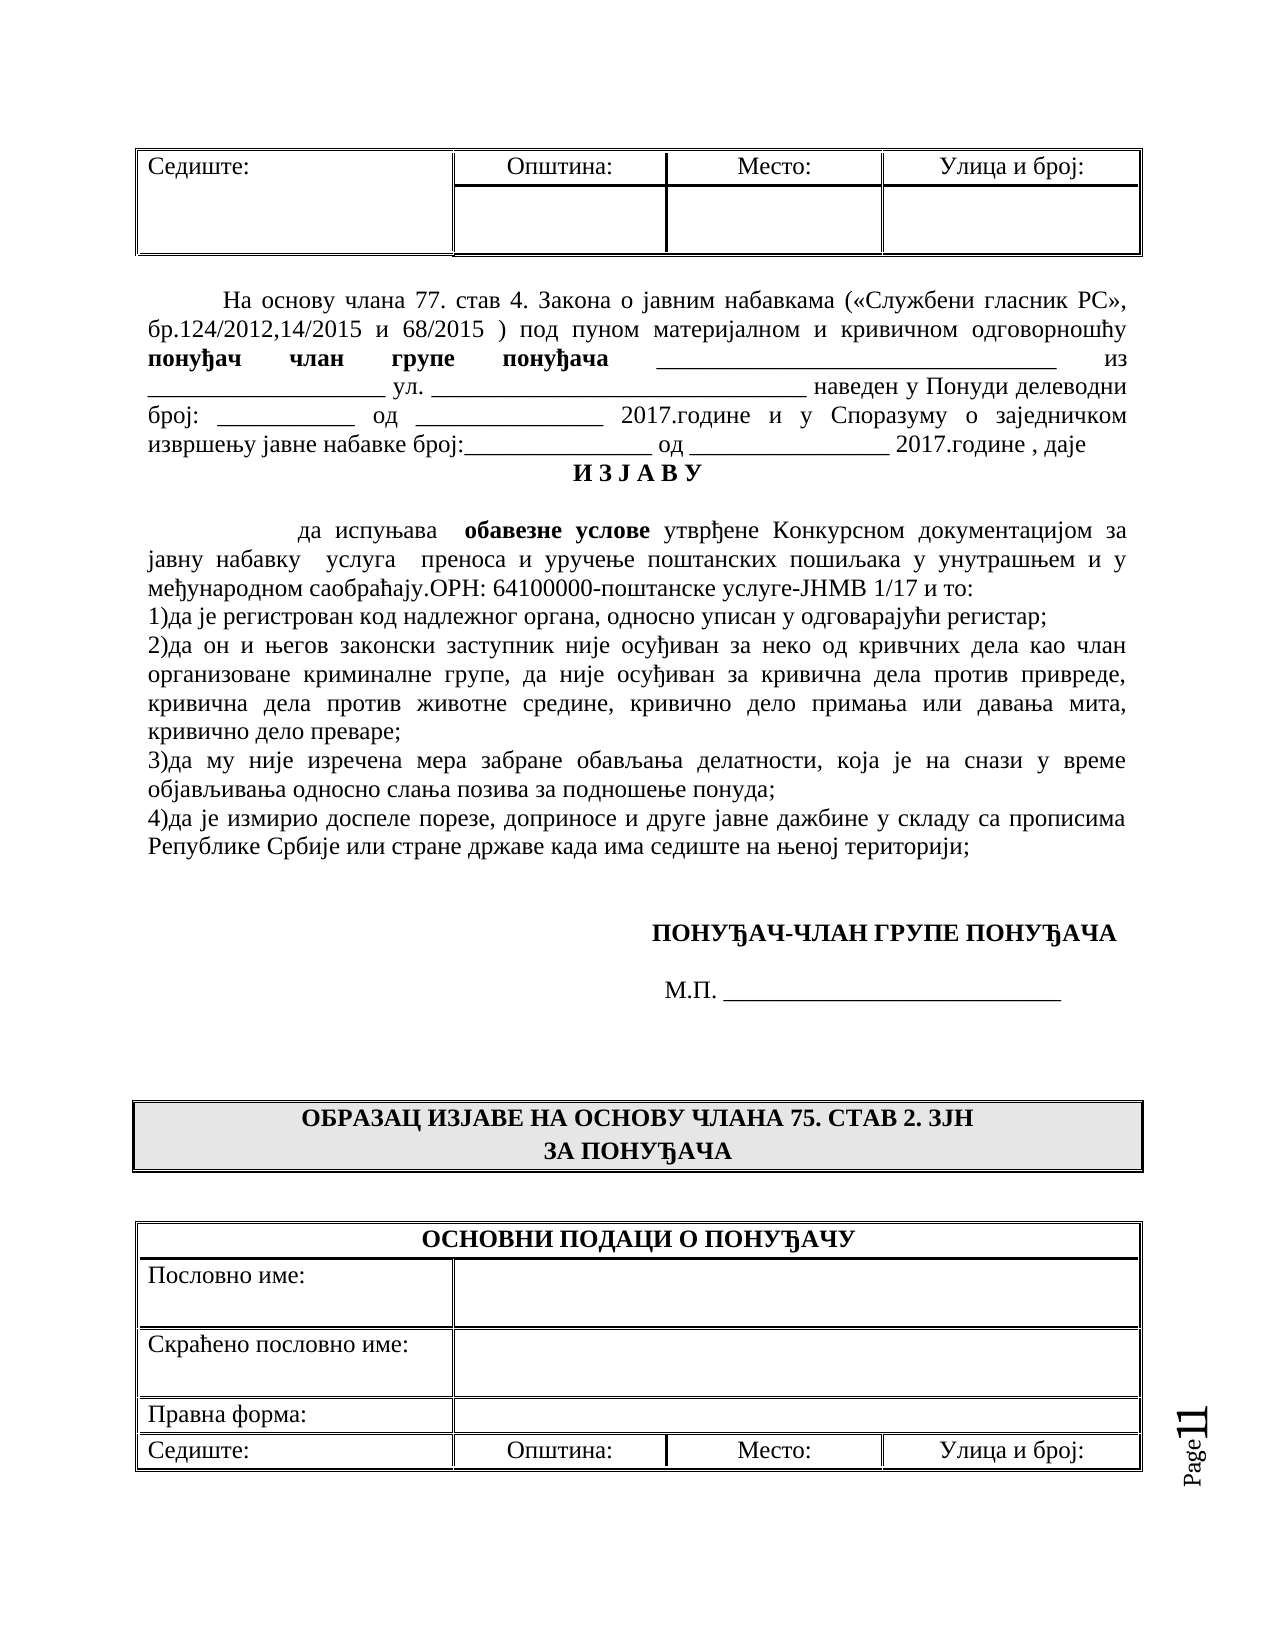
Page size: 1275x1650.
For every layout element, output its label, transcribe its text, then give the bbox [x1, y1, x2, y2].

table_cell Правна форма: [136, 1396, 453, 1432]
text И З Ј А В У [148, 458, 1127, 486]
text На основу члана 77. став 4. Закона о јавним набавкама («Службени гласник РС», бр.124/2012,14/2015 и 68/2015 ) под пуном материјалном и кривичном одговорношћу понуђач члан групе понуђача ________________________________ из ___________________ ул. ______________________________ наведен у Понуди делеводни број: ___________ од _______________ 2017.године и у Споразуму о заједничком извршењу јавне набавке број:_______________ од ________________ 2017.године , даје [148, 285, 1127, 458]
table_cell Седиште: [136, 1432, 453, 1468]
text 2)да он и његов законски заступник није осуђиван за неко од кривчних дела као члан организоване криминалне групе, да није осуђиван за кривична дела против привреде, кривична дела против животне средине, кривично дело примања или давања мита, кривично дело преваре; [148, 630, 1127, 745]
table_cell [883, 184, 1139, 253]
table_cell Општина: [454, 1435, 666, 1468]
table_cell Место: [666, 1435, 882, 1468]
table_cell Пословно име: [138, 1257, 452, 1326]
table_cell [455, 1326, 1140, 1396]
table_cell Седиште: [138, 151, 453, 253]
table_cell [455, 1257, 1139, 1326]
text да испуњава обавезне услове утврђене Конкурсном документацијом за јавну набавку услуга преноса и уручење поштанских пошиљака у унутрашњем и у међународном саобраћају.ОРН: 64100000-поштанске услуге-ЈНМВ 1/17 и то: [148, 515, 1127, 601]
text 3)да му није изречена мера забране обављања делатности, која је на снази у време објављивања односно слања позива за подношење понуда; [148, 745, 1127, 803]
text 1)да је регистрован код надлежног органа, односно уписан у одговарајући регистар; [148, 601, 1127, 630]
table_cell Место: [666, 151, 882, 184]
table_header ОСНОВНИ ПОДАЦИ О ПОНУЂАЧУ [138, 1224, 1139, 1257]
table_cell Скраћено пословно име: [138, 1326, 452, 1396]
table_cell Општина: [454, 151, 666, 184]
table_cell [666, 187, 882, 253]
table_cell [454, 187, 666, 253]
table_header ОБРАЗАЦ ИЗЈАВЕ НА ОСНОВУ ЧЛАНА 75. СТАВ 2. ЗЈН ЗА ПОНУЂАЧА [135, 1103, 1141, 1169]
text 4)да је измирио доспеле порезе, доприносе и друге јавне дажбине у складу са прописима Републике Србије или стране државе када има седиште на њеној територији; [148, 803, 1127, 860]
text М.П. ___________________________ [148, 975, 1127, 1004]
table_cell [454, 1396, 1141, 1432]
table_cell Улица и број: [883, 151, 1139, 184]
table_cell Улица и број: [883, 1432, 1141, 1468]
text ПОНУЂАЧ-ЧЛАН ГРУПЕ ПОНУЂАЧА [148, 918, 1127, 946]
